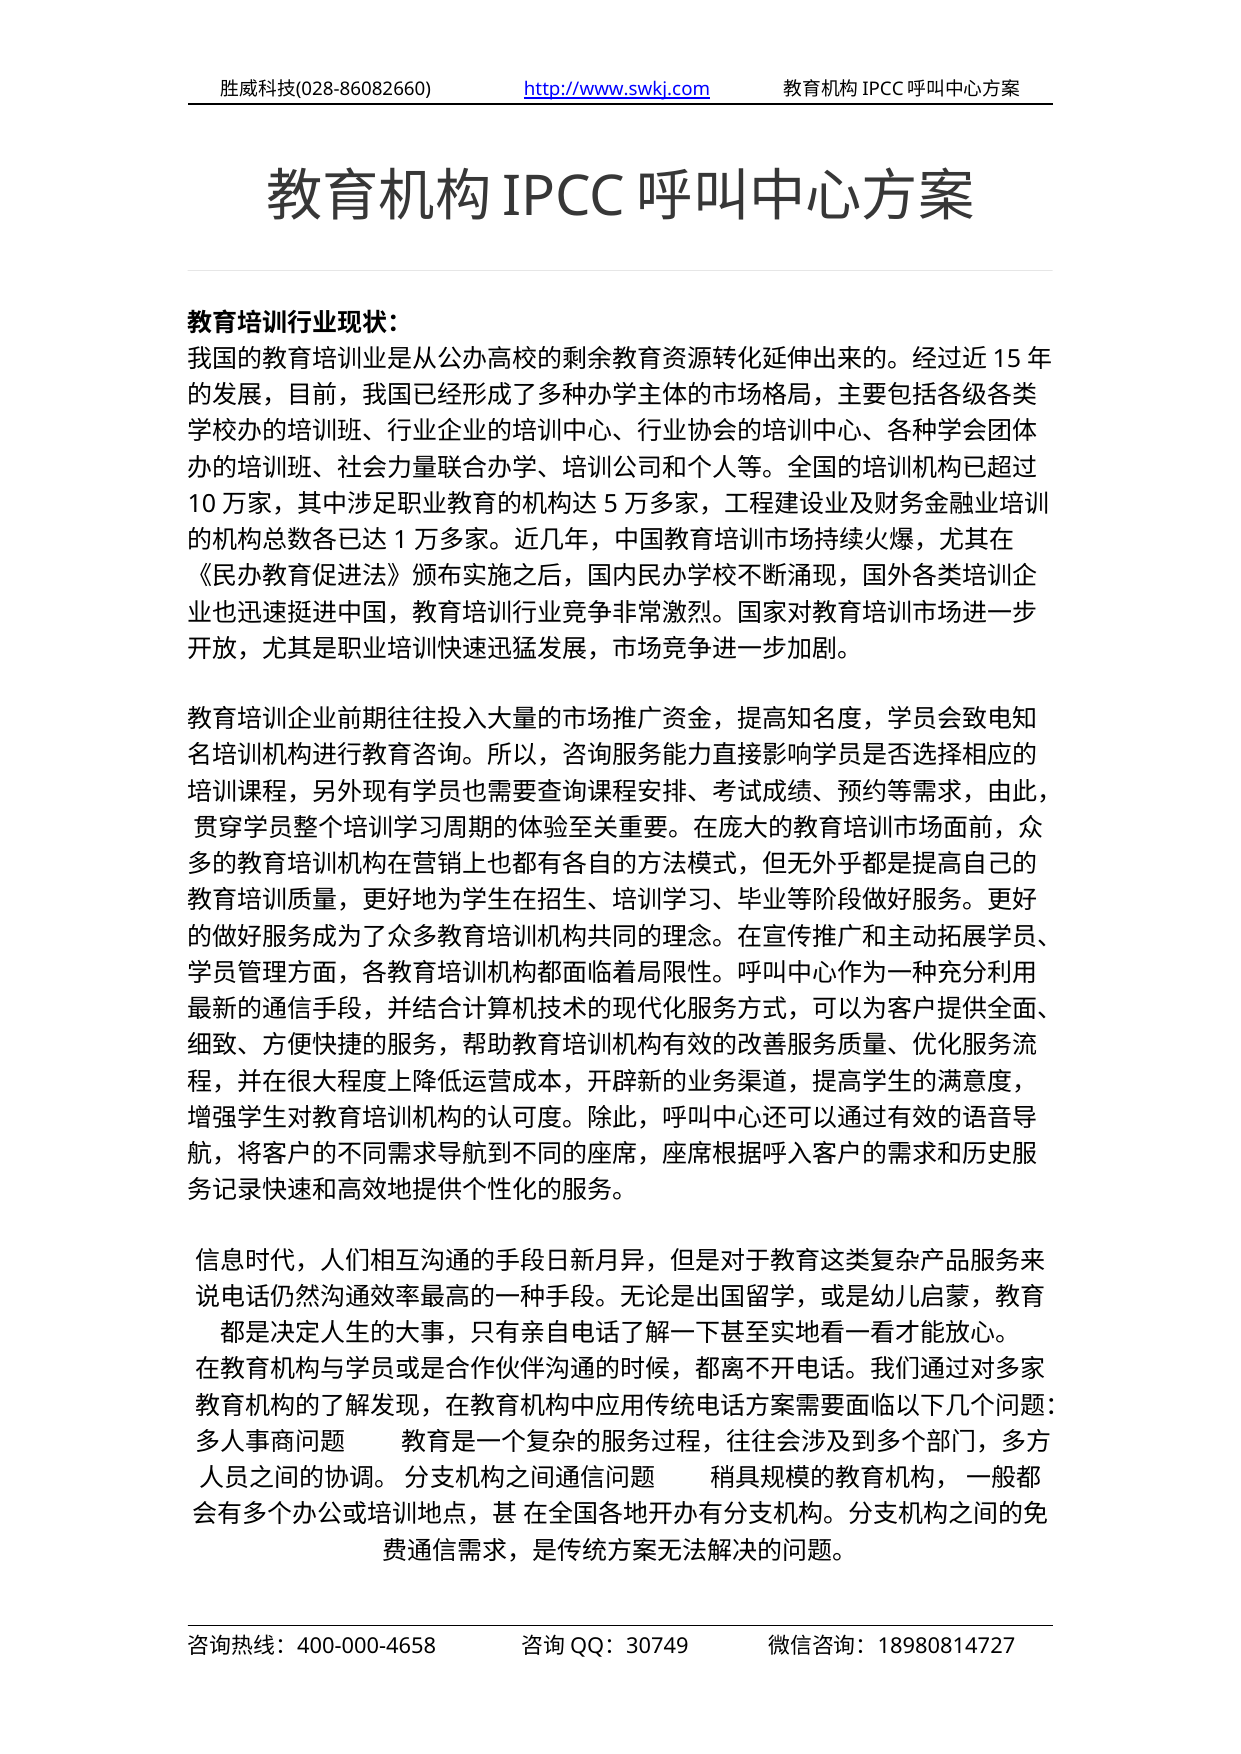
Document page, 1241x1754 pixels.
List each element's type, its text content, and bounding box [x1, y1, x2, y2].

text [187, 1240, 1053, 1566]
text 教育机构IPCC呼叫中心方案 [187, 150, 1053, 232]
text 教育培训行业现状： [187, 302, 1053, 338]
text 我国的教育培训业是从公办高校的剩余教育资源转化延伸出来的。经过近15 年的发展，目前，我国已经形成了多种办学主体的市场格局，主要包括各级各类学校办的培训班、行业企业的培训中心、行业协会的培训中心、各种学会团体办的培训班、社会力量联合办学、培训公司和个人等。全国的培训机构已超过10 万家，其中涉足职业教育的机构达 5 万多家，工程建设业及财务金融业培训的机构总数各已达 1 万多家。近几年，中国教育培训市场持续火爆，尤其在《民办教育促进法》颁布实施之后，国内民办学校不断涌现，国外各类培训企业也迅速挺进中国，教育培训行业竞争非常激烈。国家对教育培训市场进一步开放，尤其是职业培训快速迅猛发展，市场竞争进一步加剧。 [187, 338, 1053, 699]
text 教育培训企业前期往往投入大量的市场推广资金，提高知名度，学员会致电知名培训机构进行教育咨询。所以，咨询服务能力直接影响学员是否选择相应的培训课程，另外现有学员也需要查询课程安排、考试成绩、预约等需求，由此， 贯穿学员整个培训学习周期的体验至关重要。在庞大的教育培训市场面前，众多的教育培训机构在营销上也都有各自的方法模式，但无外乎都是提高自己的教育培训质量，更好地为学生在招生、培训学习、毕业等阶段做好服务。更好的做好服务成为了众多教育培训机构共同的理念。在宣传推广和主动拓展学员、学员管理方面，各教育培训机构都面临着局限性。呼叫中心作为一种充分利用最新的通信手段，并结合计算机技术的现代化服务方式，可以为客户提供全面、细致、方便快捷的服务，帮助教育培训机构有效的改善服务质量、优化服务流程，并在很大程度上降低运营成本，开辟新的业务渠道，提高学生的满意度，增强学生对教育培训机构的认可度。除此，呼叫中心还可以通过有效的语音导航，将客户的不同需求导航到不同的座席，座席根据呼入客户的需求和历史服务记录快速和高效地提供个性化的服务。 [187, 699, 1053, 1206]
